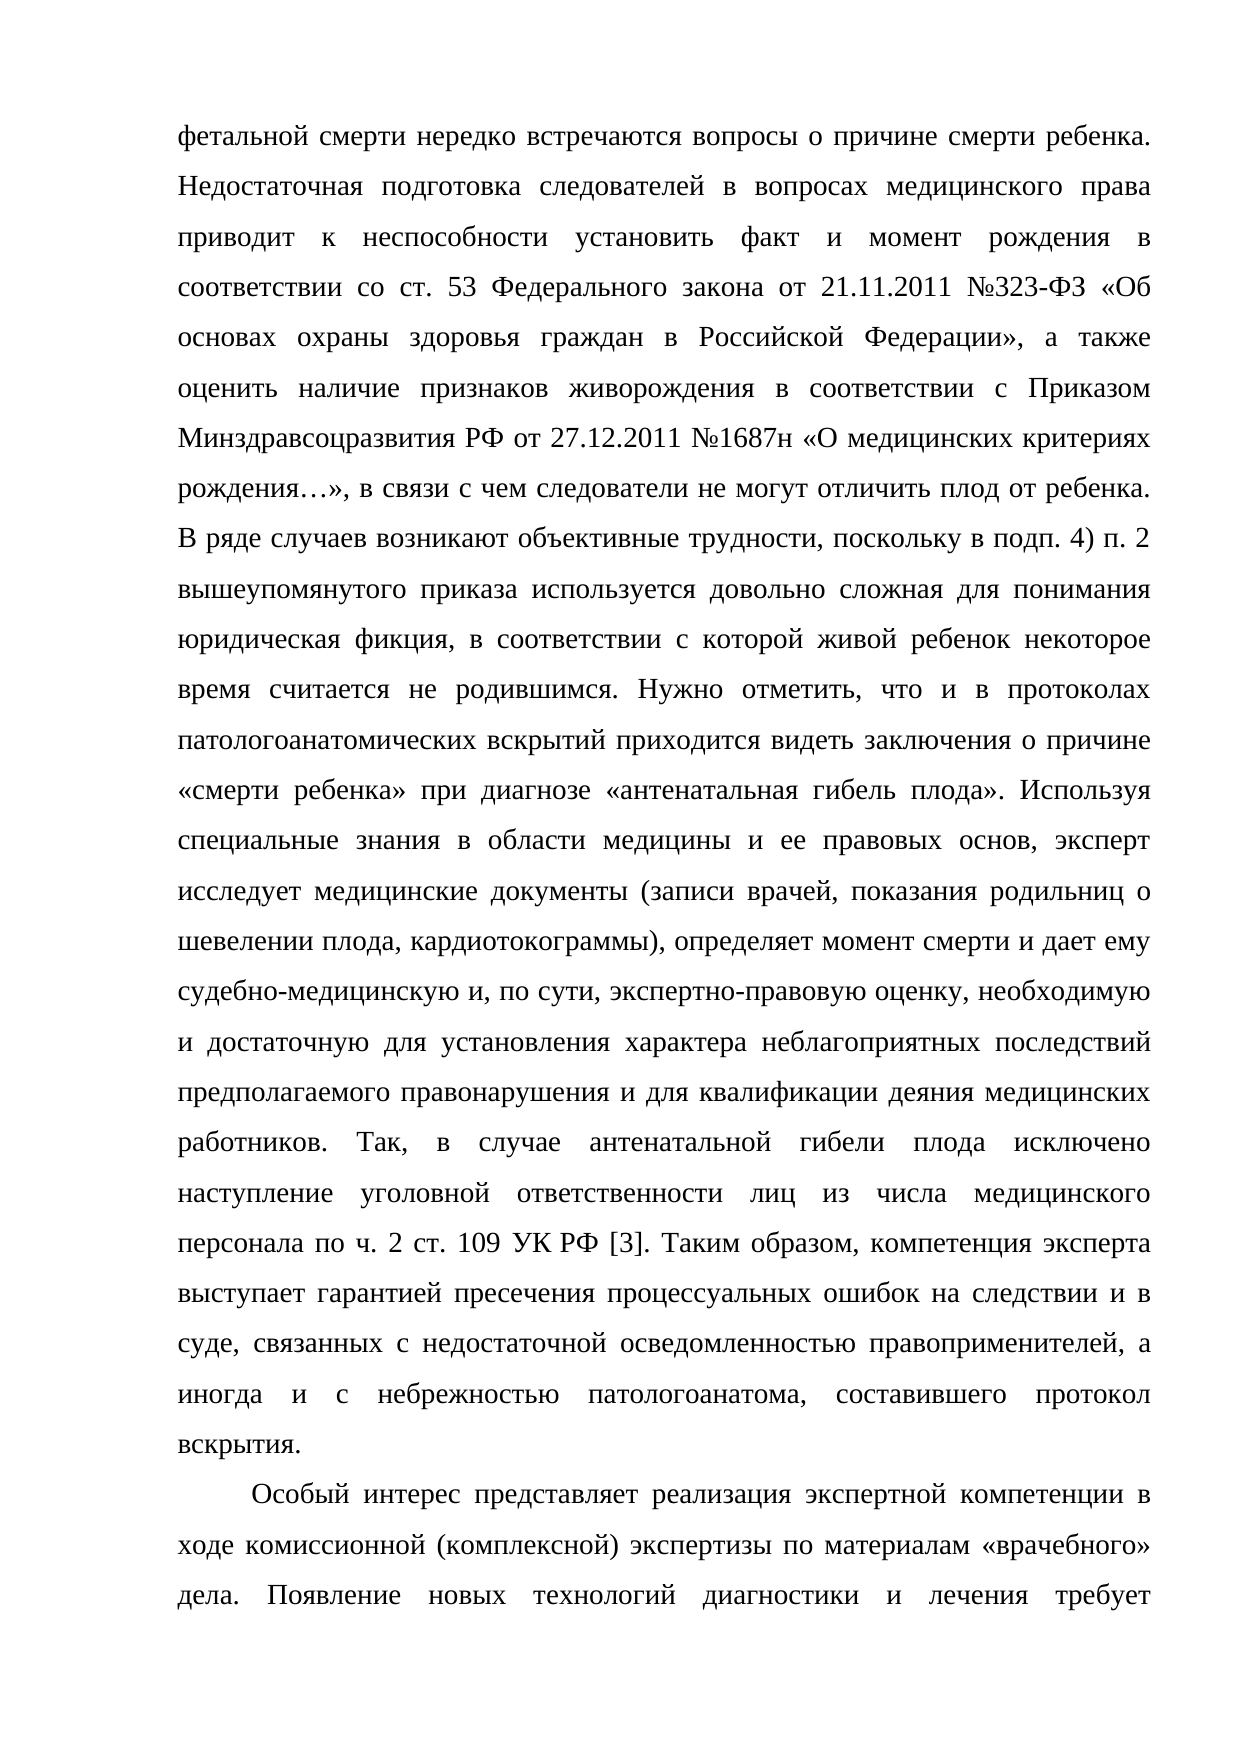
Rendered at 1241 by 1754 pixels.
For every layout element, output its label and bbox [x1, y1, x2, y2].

text [177, 118, 1152, 1460]
text [177, 1477, 1152, 1611]
